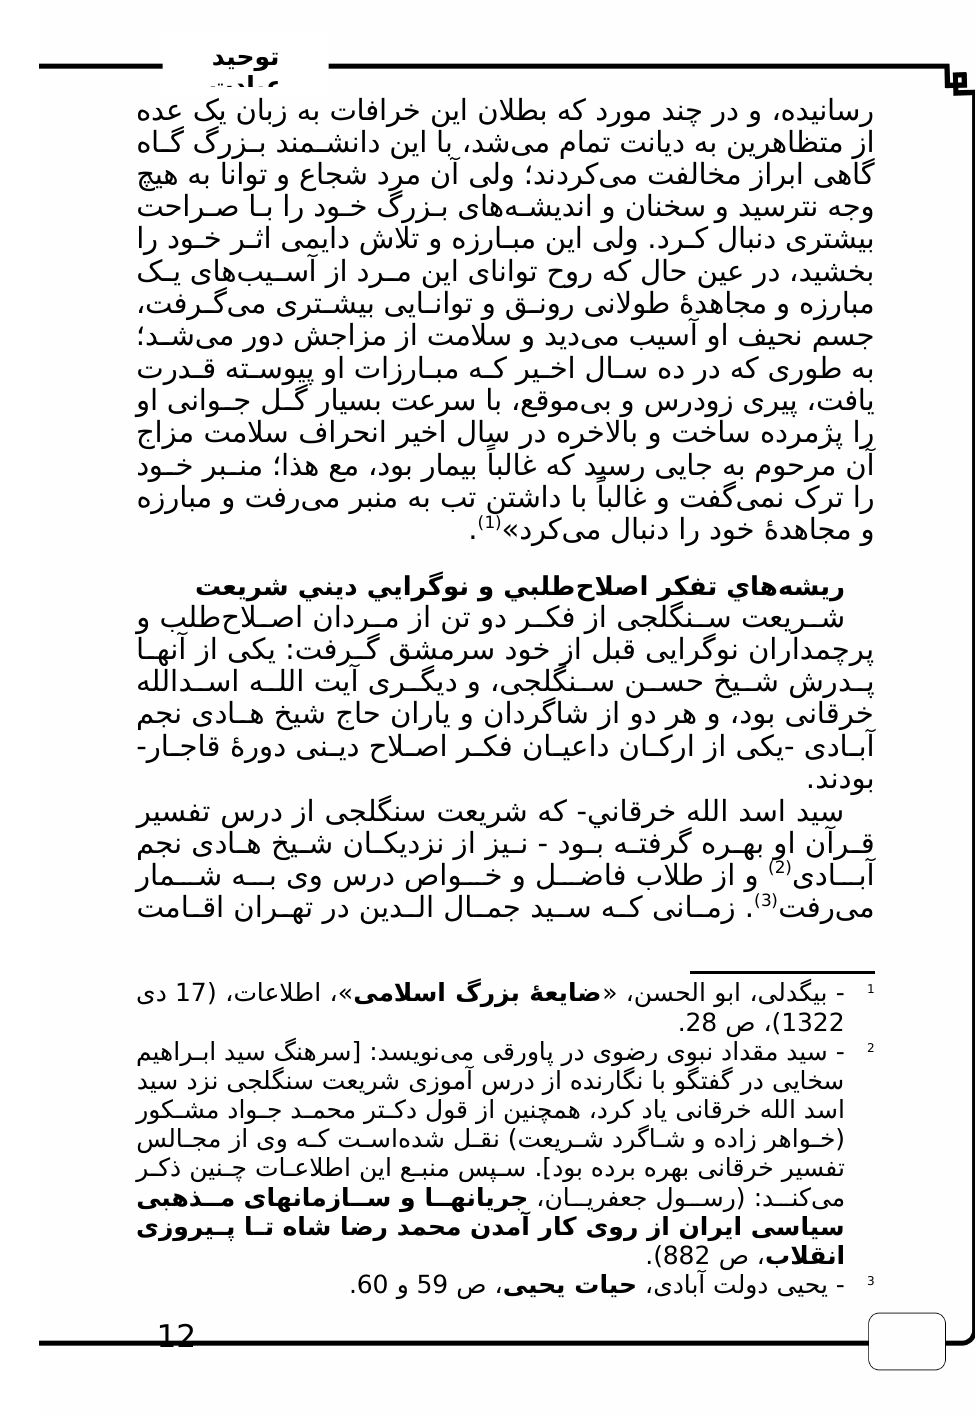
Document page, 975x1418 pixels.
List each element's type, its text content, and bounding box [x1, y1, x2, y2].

text شريعت سنگلجی از فكر دو تن از مردان اصلاح‌طلب و پرچمداران نوگرایی قبل از خود سرمشق گرفت: يكی از آنها پدرش شيخ حسن سنگلجی، و ديگری آيت الله اسدالله خرقانی بود، و هر دو از شاگردان و ياران حاج شيخ هادی نجم آبادی -يكی از اركان داعيان فكر اصلاح دينی دورۀ قاجار- بودند. [136, 602, 874, 795]
picture [39, 0, 975, 1418]
text سيد اسد الله خرقاني- كه شريعت سنگلجی از درس تفسير قرآن او بهره گرفته بود - نيز از نزديكان شيخ هادی نجم آبادی() و از طلاب فاضل و خواص درس وی به شمار می‌رفت(). زمانی كه سيد جمال الدين در تهران اقامت داشت، خرقانی هم با وی ارتباط داشت(). [136, 795, 874, 924]
text ريشه‌هاي تفكر اصلاح‌طلبي و نوگرايي ديني شريعت [136, 571, 845, 602]
